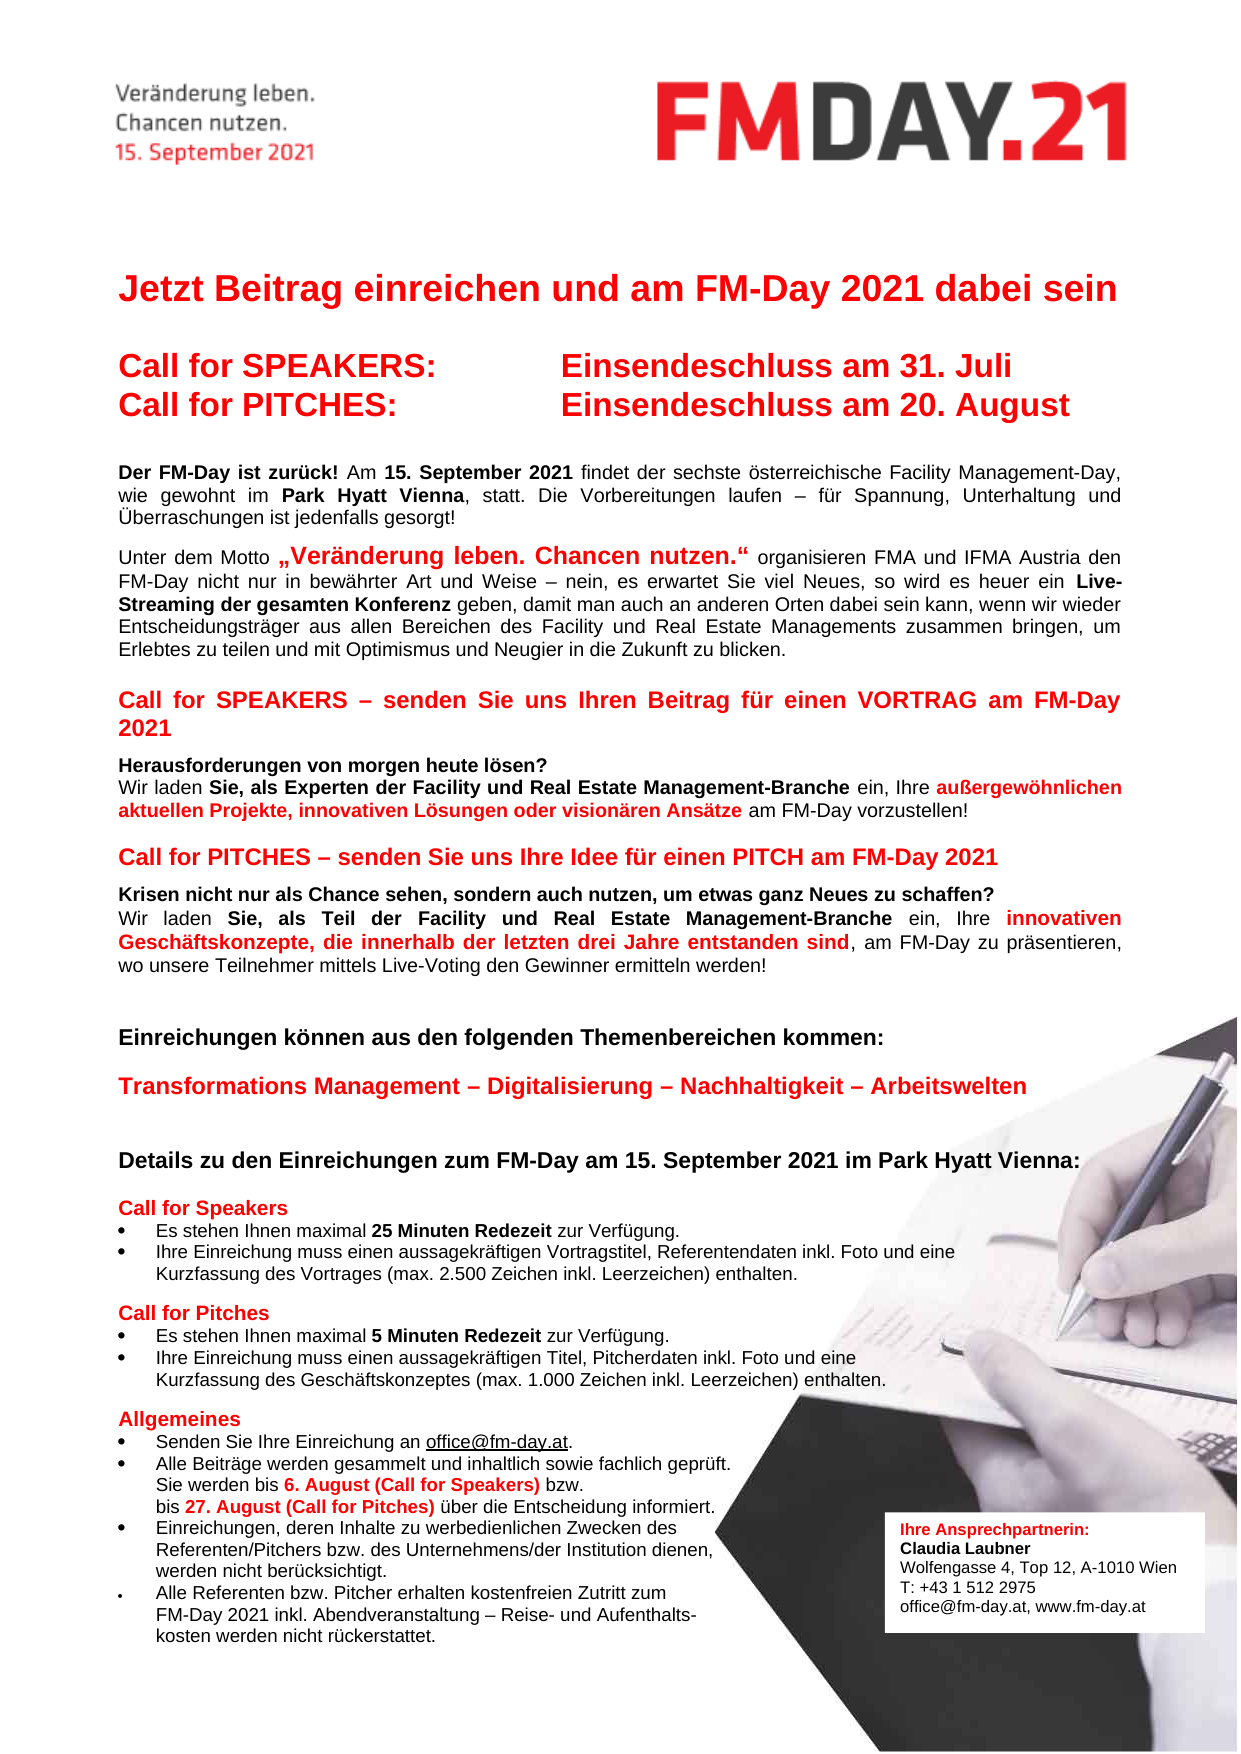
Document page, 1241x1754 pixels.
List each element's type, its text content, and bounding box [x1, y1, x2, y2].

subtitle Jetzt Beitrag einreichen und am FM-Day 2021 dabei sein [118, 266, 1122, 309]
text Details zu den Einreichungen zum FM-Day am 15. September 2021 im Park Hyatt Vienna: [118, 1147, 1122, 1174]
subtitle Call for SPEAKERS: Einsendeschluss am 31. Juli Call for PITCHES: Einsendeschluss am 20. August [118, 346, 1122, 423]
text Call for PITCHES – senden Sie uns Ihre Idee für einen PITCH am FM-Day 2021 [118, 843, 1122, 871]
text Krisen nicht nur als Chance sehen, sondern auch nutzen, um etwas ganz Neues zu schaffen? [118, 883, 1122, 906]
text Wir laden Sie, als Teil der Facility und Real Estate Management-Branche ein, Ihre innovativen Geschäftskonzepte, die innerhalb der letzten drei Jahre entstanden sind, am FM-Day zu präsentieren, wo unsere Teilnehmer mittels Live-Voting den Gewinner ermitteln werden! [118, 906, 1122, 976]
text Der FM-Day ist zurück! Am 15. September 2021 findet der sechste österreichische Facility Management-Day, wie gewohnt im Park Hyatt Vienna, statt. Die Vorbereitungen laufen – für Spannung, Unterhaltung und Überraschungen ist jedenfalls gesorgt! [118, 461, 1122, 529]
text Transformations Management – Digitalisierung – Nachhaltigkeit – Arbeitswelten [118, 1072, 1122, 1099]
text Herausforderungen von morgen heute lösen? [118, 753, 1122, 776]
text Call for Pitches [118, 1301, 1122, 1325]
list Senden Sie Ihre Einreichung an office@fm-day.at. [118, 1431, 1122, 1452]
text Allgemeines [118, 1407, 1122, 1431]
list Alle Referenten bzw. Pitcher erhalten kostenfreien Zutritt zum FM-Day 2021 inkl. Abendveranstaltung – Reise- und Aufenthalts- kosten werden nicht rückerstattet. [118, 1582, 1122, 1647]
text Einreichungen können aus den folgenden Themenbereichen kommen: [118, 1024, 1122, 1050]
list Es stehen Ihnen maximal 5 Minuten Redezeit zur Verfügung. [118, 1325, 1122, 1347]
picture [714, 1016, 1238, 1752]
list Einreichungen, deren Inhalte zu werbedienlichen Zwecken des Referenten/Pitchers bzw. des Unternehmens/der Institution dienen, werden nicht berücksichtigt. [118, 1517, 884, 1582]
text Sie werden bis 6. August (Call for Speakers) bzw. bis 27. August (Call for Pitches) über die Entscheidung informiert. [156, 1474, 1122, 1517]
text Call for Speakers [118, 1195, 1122, 1219]
list Ihre Einreichung muss einen aussagekräftigen Titel, Pitcherdaten inkl. Foto und eine Kurzfassung des Geschäftskonzeptes (max. 1.000 Zeichen inkl. Leerzeichen) enthalten. [118, 1347, 1122, 1390]
picture [3, 4, 1240, 260]
list Alle Beiträge werden gesammelt und inhaltlich sowie fachlich geprüft. [118, 1452, 1122, 1474]
list Es stehen Ihnen maximal 25 Minuten Redezeit zur Verfügung. [118, 1219, 1122, 1241]
text Unter dem Motto „Veränderung leben. Chancen nutzen.“ organisieren FMA und IFMA Austria den FM-Day nicht nur in bewährter Art und Weise – nein, es erwartet Sie viel Neues, so wird es heuer ein Live-Streaming der gesamten Konferenz geben, damit man auch an anderen Orten dabei sein kann, wenn wir wieder Entscheidungsträger aus allen Bereichen des Facility und Real Estate Managements zusammen bringen, um Erlebtes zu teilen und mit Optimismus und Neugier in die Zukunft zu blicken. [118, 541, 1122, 661]
text Call for SPEAKERS – senden Sie uns Ihren Beitrag für einen VORTRAG am FM-Day 2021 [118, 686, 1122, 742]
text Wir laden Sie, als Experten der Facility und Real Estate Management-Branche ein, Ihre außergewöhnlichen aktuellen Projekte, innovativen Lösungen oder visionären Ansätze am FM-Day vorzustellen! [118, 776, 1122, 822]
list Ihre Einreichung muss einen aussagekräftigen Vortragstitel, Referentendaten inkl. Foto und eine Kurzfassung des Vortrages (max. 2.500 Zeichen inkl. Leerzeichen) enthalten. [118, 1241, 1122, 1284]
